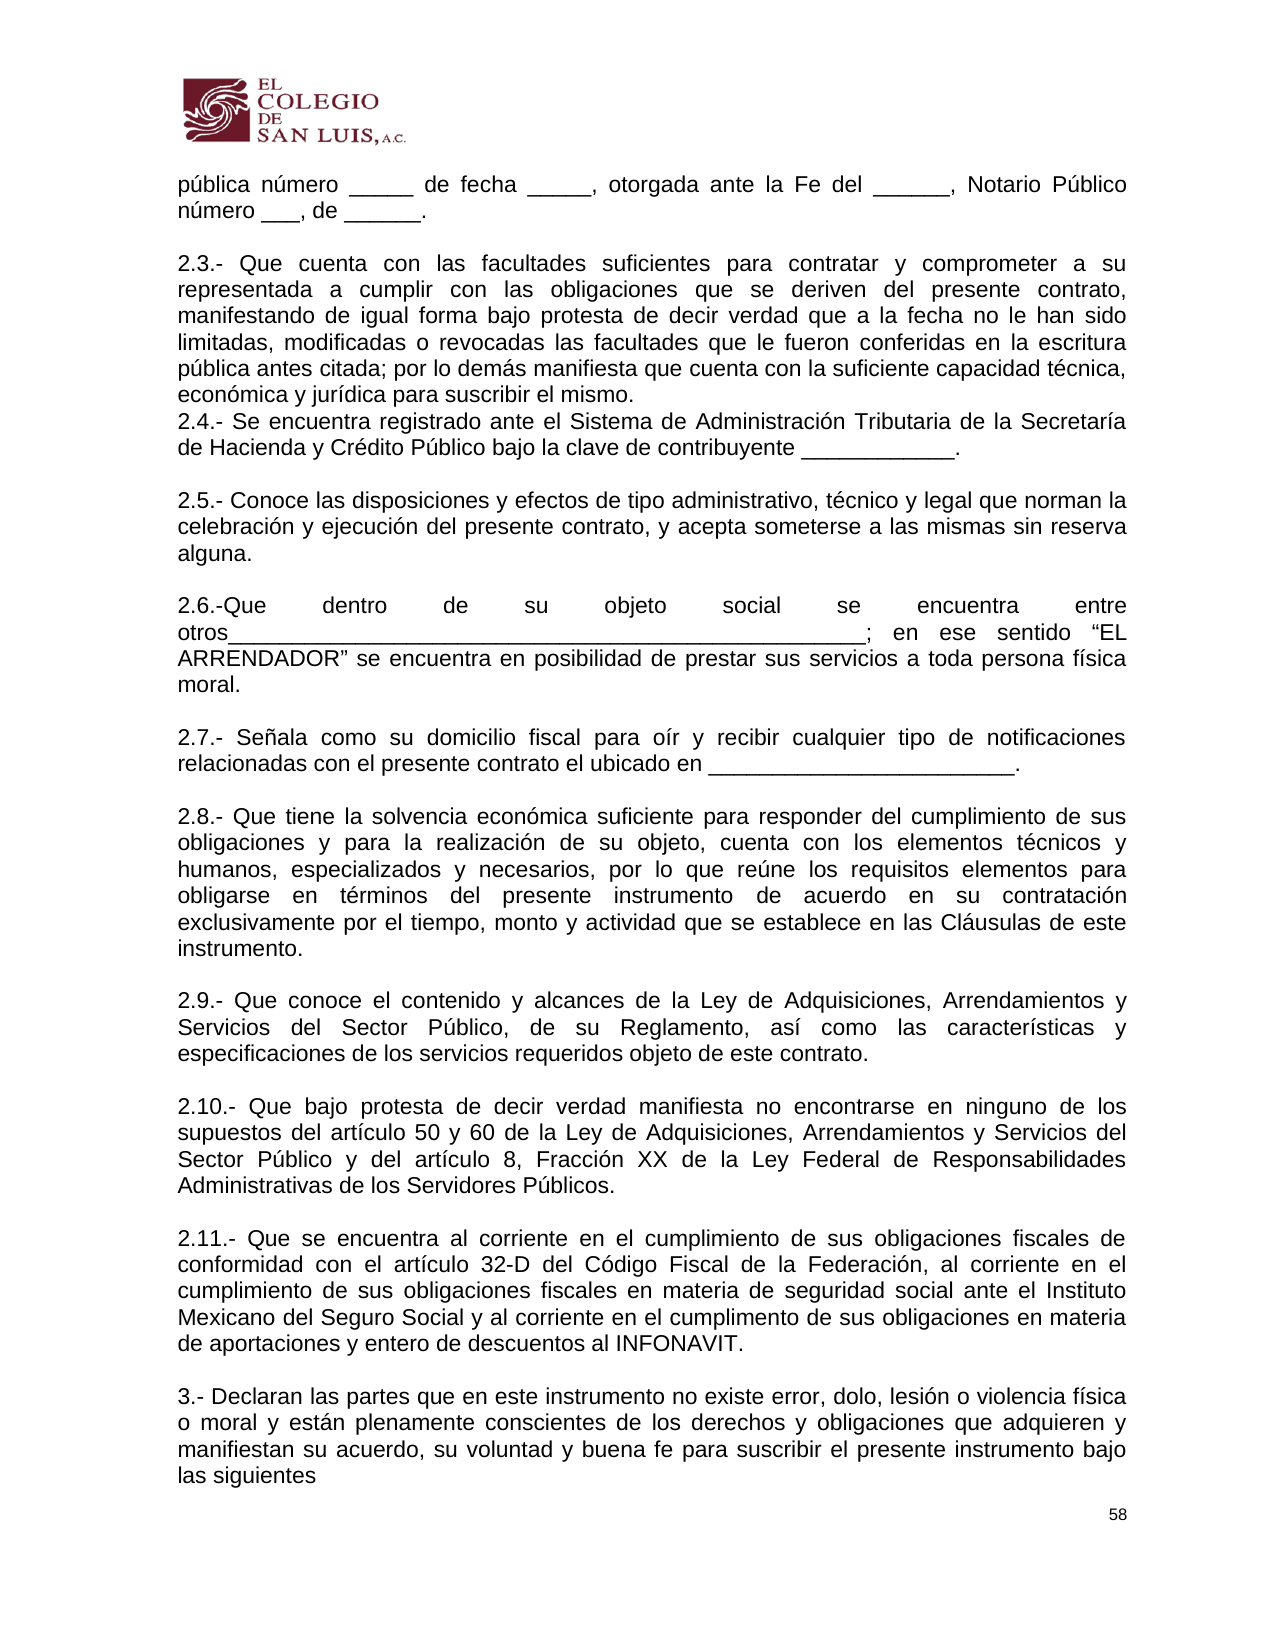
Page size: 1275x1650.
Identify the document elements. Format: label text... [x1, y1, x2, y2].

text 2.6.-Que dentro de su objeto social se encuentra entre otros__________________________________________________; en ese sentido “EL ARRENDADOR” se encuentra en posibilidad de prestar sus servicios a toda persona física moral. [177, 592, 1127, 698]
text 2.8.- Que tiene la solvencia económica suficiente para responder del cumplimiento de sus obligaciones y para la realización de su objeto, cuenta con los elementos técnicos y humanos, especializados y necesarios, por lo que reúne los requisitos elementos para obligarse en términos del presente instrumento de acuerdo en su contratación exclusivamente por el tiempo, monto y actividad que se establece en las Cláusulas de este instrumento. [177, 803, 1127, 961]
text 2.7.- Señala como su domicilio fiscal para oír y recibir cualquier tipo de notificaciones relacionadas con el presente contrato el ubicado en ________________________. [177, 724, 1127, 777]
text 2.3.- Que cuenta con las facultades suficientes para contratar y comprometer a su representada a cumplir con las obligaciones que se deriven del presente contrato, manifestando de igual forma bajo protesta de decir verdad que a la fecha no le han sido limitadas, modificadas o revocadas las facultades que le fueron conferidas en la escritura pública antes citada; por lo demás manifiesta que cuenta con la suficiente capacidad técnica, económica y jurídica para suscribir el mismo. [177, 249, 1127, 408]
text 2.4.- Se encuentra registrado ante el Sistema de Administración Tributaria de la Secretaría de Hacienda y Crédito Público bajo la clave de contribuyente ____________. [177, 408, 1127, 460]
text 2.11.- Que se encuentra al corriente en el cumplimiento de sus obligaciones fiscales de conformidad con el artículo 32-D del Código Fiscal de la Federación, al corriente en el cumplimiento de sus obligaciones fiscales en materia de seguridad social ante el Instituto Mexicano del Seguro Social y al corriente en el cumplimento de sus obligaciones en materia de aportaciones y entero de descuentos al INFONAVIT. [177, 1225, 1127, 1356]
picture [177, 73, 415, 146]
text 3.- Declaran las partes que en este instrumento no existe error, dolo, lesión o violencia física o moral y están plenamente conscientes de los derechos y obligaciones que adquieren y manifiestan su acuerdo, su voluntad y buena fe para suscribir el presente instrumento bajo las siguientes [177, 1383, 1127, 1488]
text 2.5.- Conoce las disposiciones y efectos de tipo administrativo, técnico y legal que norman la celebración y ejecución del presente contrato, y acepta someterse a las mismas sin reserva alguna. [177, 487, 1127, 566]
text 2.10.- Que bajo protesta de decir verdad manifiesta no encontrarse en ninguno de los supuestos del artículo 50 y 60 de la Ley de Adquisiciones, Arrendamientos y Servicios del Sector Público y del artículo 8, Fracción XX de la Ley Federal de Responsabilidades Administrativas de los Servidores Públicos. [177, 1093, 1127, 1198]
text 2.9.- Que conoce el contenido y alcances de la Ley de Adquisiciones, Arrendamientos y Servicios del Sector Público, de su Reglamento, así como las características y especificaciones de los servicios requeridos objeto de este contrato. [177, 987, 1127, 1067]
